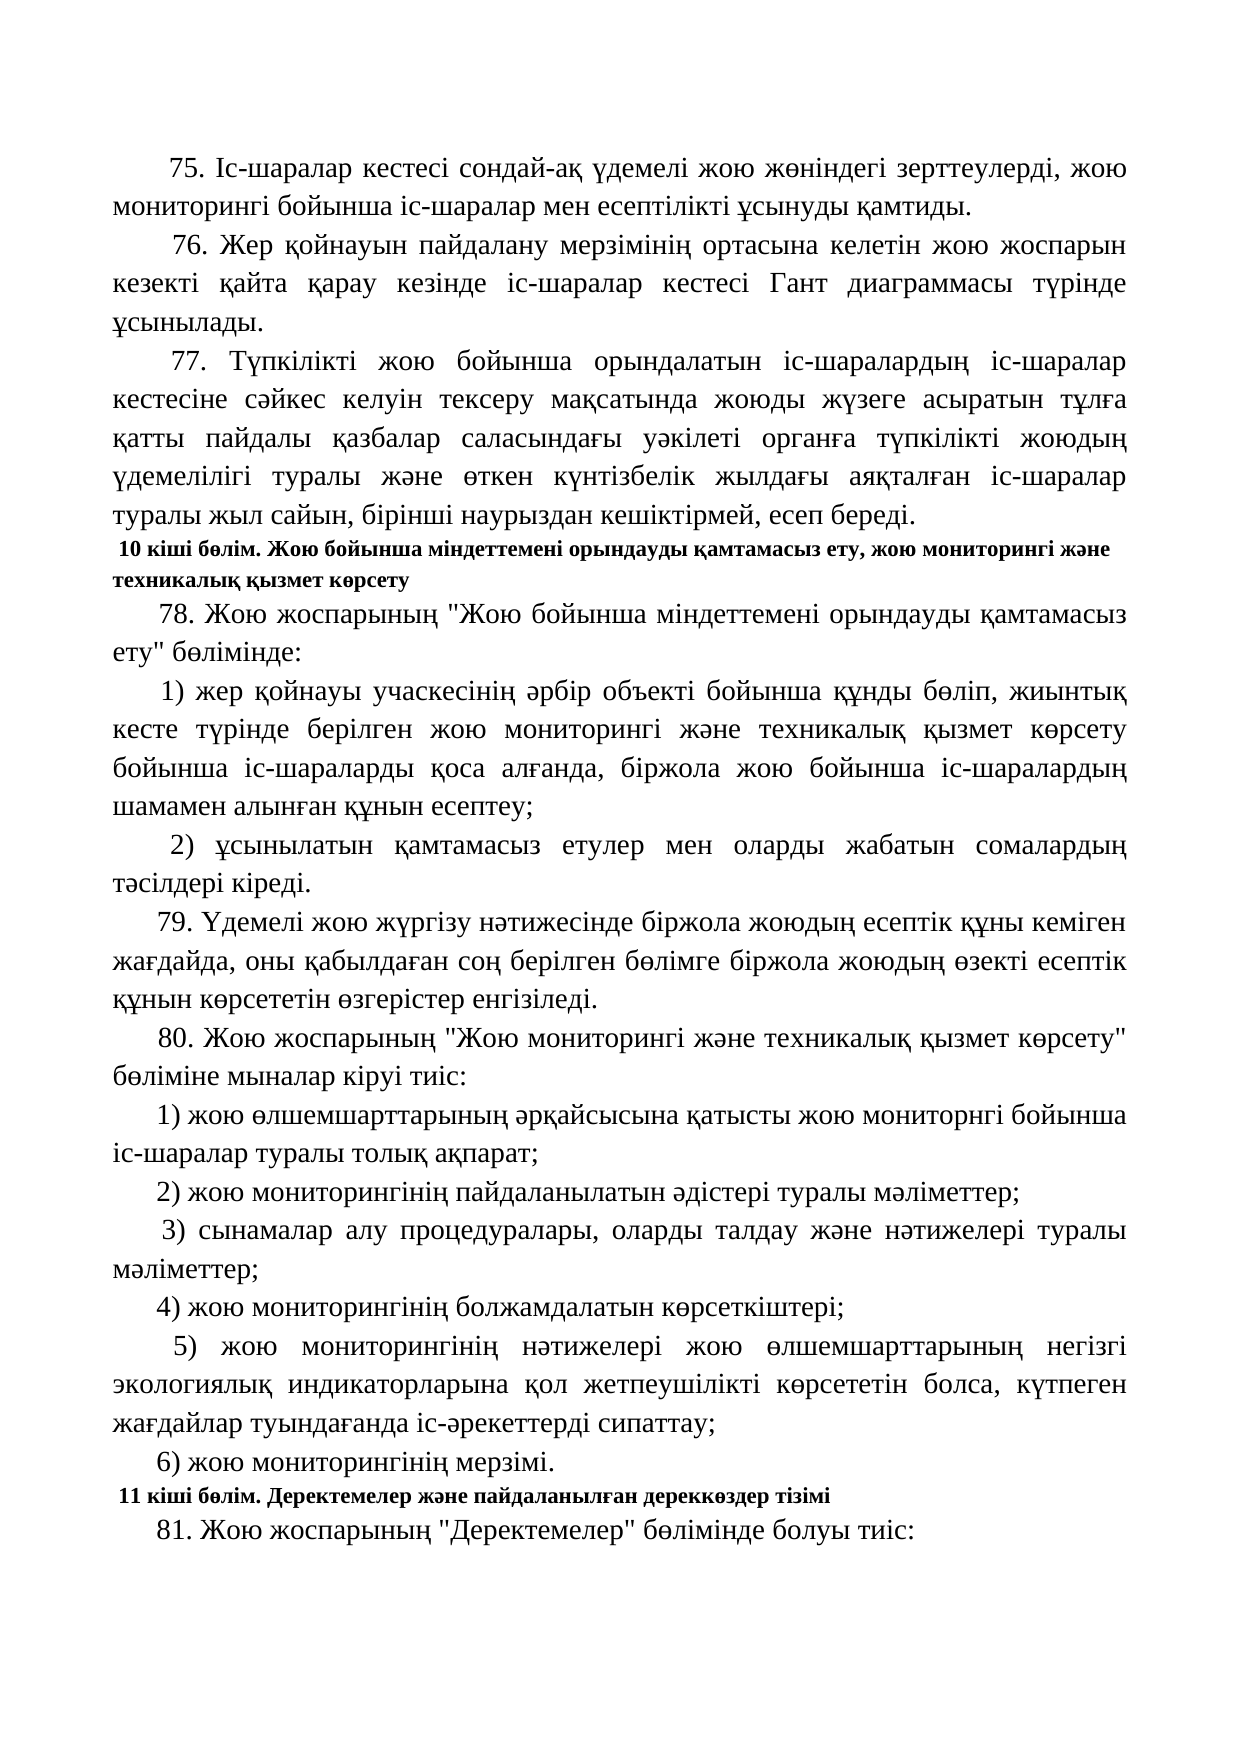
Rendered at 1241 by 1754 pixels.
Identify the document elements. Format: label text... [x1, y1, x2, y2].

text 75. Іс-шаралар кестесі сондай-ақ үдемелі жою жөніндегі зерттеулерді, жою мониторингі бойынша іс-шаралар мен есептілікті ұсынуды қамтиды. [112, 150, 1128, 222]
text 80. Жою жоспарының "Жою мониторингі және техникалық қызмет көрсету" бөліміне мыналар кіруі тиіс: [112, 1020, 1128, 1092]
text 79. Үдемелі жою жүргізу нәтижесінде біржола жоюдың есептік құны кеміген жағдайда, оны қабылдаған соң берілген бөлімге біржола жоюдың өзекті есептік құнын көрсететін өзгерістер енгізіледі. [112, 904, 1128, 1015]
text 10 кіші бөлім. Жою бойынша міндеттемені орындауды қамтамасыз ету, жою мониторингі және техникалық қызмет көрсету [112, 535, 1128, 592]
text 77. Түпкілікті жою бойынша орындалатын іс-шаралардың іс-шаралар кестесіне сәйкес келуін тексеру мақсатында жоюды жүзеге асыратын тұлға қатты пайдалы қазбалар саласындағы уәкілеті органға түпкілікті жоюдың үдемелілігі туралы және өткен күнтізбелік жылдағы аяқталған іс-шаралар туралы жыл сайын, бірінші наурыздан кешіктірмей, есеп береді. [112, 343, 1128, 530]
text 1) жою өлшемшарттарының әрқайсысына қатысты жою мониторнгі бойынша іс-шаралар туралы толық ақпарат; [112, 1097, 1128, 1169]
text 2) жою мониторингінің пайдаланылатын әдістері туралы мәліметтер; [112, 1174, 1128, 1207]
text 76. Жер қойнауын пайдалану мерзімінің ортасына келетін жою жоспарын кезекті қайта қарау кезінде іс-шаралар кестесі Гант диаграммасы түрінде ұсынылады. [112, 227, 1128, 338]
text 2) ұсынылатын қамтамасыз етулер мен оларды жабатын сомалардың тәсілдері кіреді. [112, 827, 1128, 899]
text 3) сынамалар алу процедуралары, оларды талдау және нәтижелері туралы мәліметтер; [112, 1212, 1128, 1284]
text 81. Жою жоспарының "Деректемелер" бөлімінде болуы тиіс: [112, 1512, 1128, 1546]
text 6) жою мониторингінің мерзімі. [112, 1444, 1128, 1477]
text 5) жою мониторингінің нәтижелері жою өлшемшарттарының негізгі экологиялық индикаторларына қол жетпеушілікті көрсететін болса, күтпеген жағдайлар туындағанда іс-әрекеттерді сипаттау; [112, 1328, 1128, 1439]
text 11 кіші бөлім. Деректемелер және пайдаланылған дереккөздер тізімі [112, 1482, 1128, 1509]
text 1) жер қойнауы учаскесінің әрбір объекті бойынша құнды бөліп, жиынтық кесте түрінде берілген жою мониторингі және техникалық қызмет көрсету бойынша іс-шараларды қоса алғанда, біржола жою бойынша іс-шаралардың шамамен алынған құнын есептеу; [112, 673, 1128, 822]
text 78. Жою жоспарының "Жою бойынша міндеттемені орындауды қамтамасыз ету" бөлімінде: [112, 596, 1128, 668]
text 4) жою мониторингінің болжамдалатын көрсеткіштері; [112, 1289, 1128, 1323]
